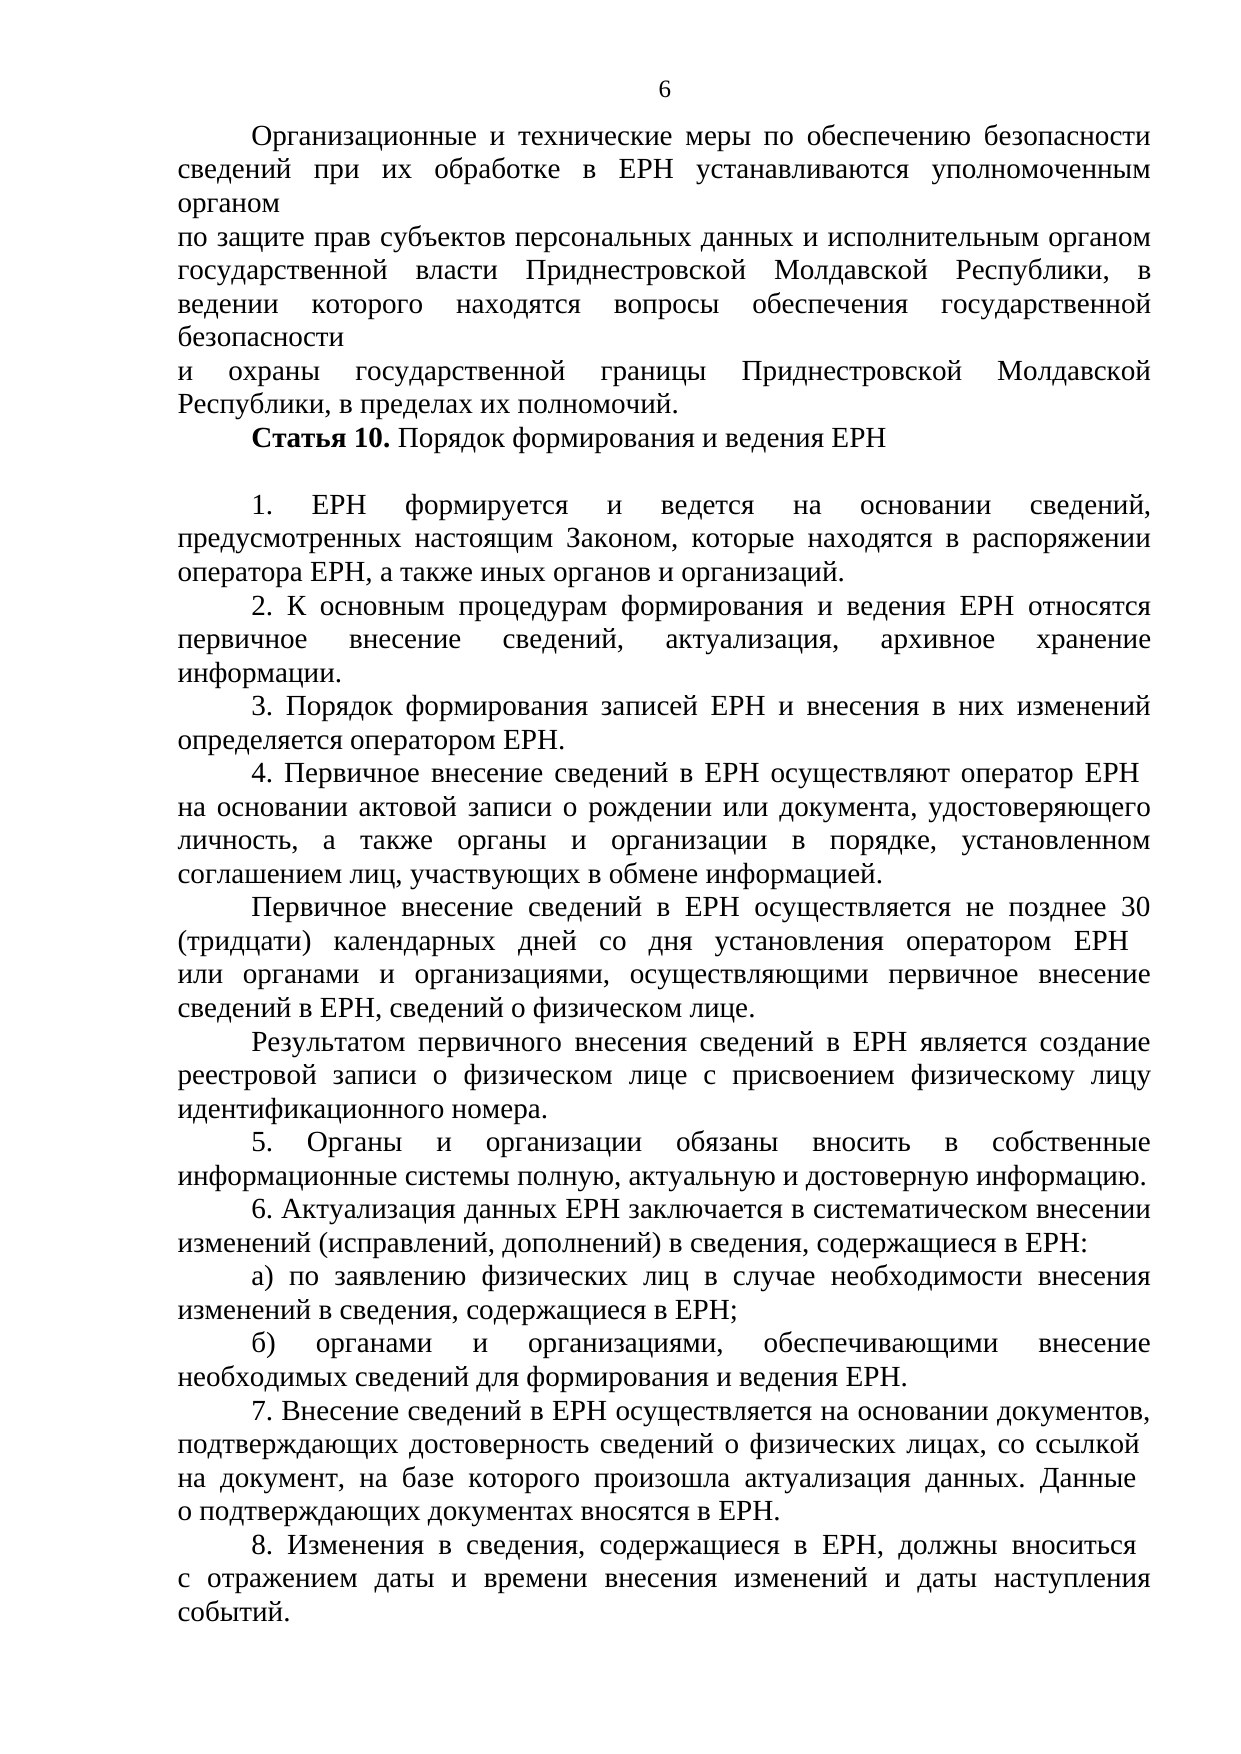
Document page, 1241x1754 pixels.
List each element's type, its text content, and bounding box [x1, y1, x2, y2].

text 7. Внесение сведений в ЕРН осуществляется на основании документов, подтверждающих достоверность сведений о физических лицах, со ссылкой на документ, на базе которого произошла актуализация данных. Данные о подтверждающих документах вносятся в ЕРН. [177, 1393, 1152, 1527]
text 6. Актуализация данных ЕРН заключается в систематическом внесении изменений (исправлений, дополнений) в сведения, содержащиеся в ЕРН: [177, 1191, 1152, 1258]
text 5. Органы и организации обязаны вносить в собственные информационные системы полную, актуальную и достоверную информацию. [177, 1124, 1152, 1191]
text Первичное внесение сведений в ЕРН осуществляется не позднее 30 (тридцати) календарных дней со дня установления оператором ЕРН или органами и организациями, осуществляющими первичное внесение сведений в ЕРН, сведений о физическом лице. [177, 889, 1152, 1024]
text 2. К основным процедурам формирования и ведения ЕРН относятся первичное внесение сведений, актуализация, архивное хранение информации. [177, 588, 1152, 688]
text Организационные и технические меры по обеспечению безопасности сведений при их обработке в ЕРН устанавливаются уполномоченным органом по защите прав субъектов персональных данных и исполнительным органом государственной власти Приднестровской Молдавской Республики, в ведении которого находятся вопросы обеспечения государственной безопасности и охраны государственной границы Приднестровской Молдавской Республики, в пределах их полномочий. [177, 118, 1152, 420]
text 4. Первичное внесение сведений в ЕРН осуществляют оператор ЕРН на основании актовой записи о рождении или документа, удостоверяющего личность, а также органы и организации в порядке, установленном соглашением лиц, участвующих в обмене информацией. [177, 755, 1152, 889]
text 3. Порядок формирования записей ЕРН и внесения в них изменений определяется оператором ЕРН. [177, 688, 1152, 755]
text а) по заявлению физических лиц в случае необходимости внесения изменений в сведения, содержащиеся в ЕРН; [177, 1258, 1152, 1326]
text Результатом первичного внесения сведений в ЕРН является создание реестровой записи о физическом лице с присвоением физическому лицу идентификационного номера. [177, 1024, 1152, 1124]
text б) органами и организациями, обеспечивающими внесение необходимых сведений для формирования и ведения ЕРН. [177, 1326, 1152, 1393]
text 1. ЕРН формируется и ведется на основании сведений, предусмотренных настоящим Законом, которые находятся в распоряжении оператора ЕРН, а также иных органов и организаций. [177, 487, 1152, 588]
text 8. Изменения в сведения, содержащиеся в ЕРН, должны вноситься с отражением даты и времени внесения изменений и даты наступления событий. [177, 1527, 1152, 1627]
text Статья 10. Порядок формирования и ведения ЕРН [177, 420, 1152, 453]
